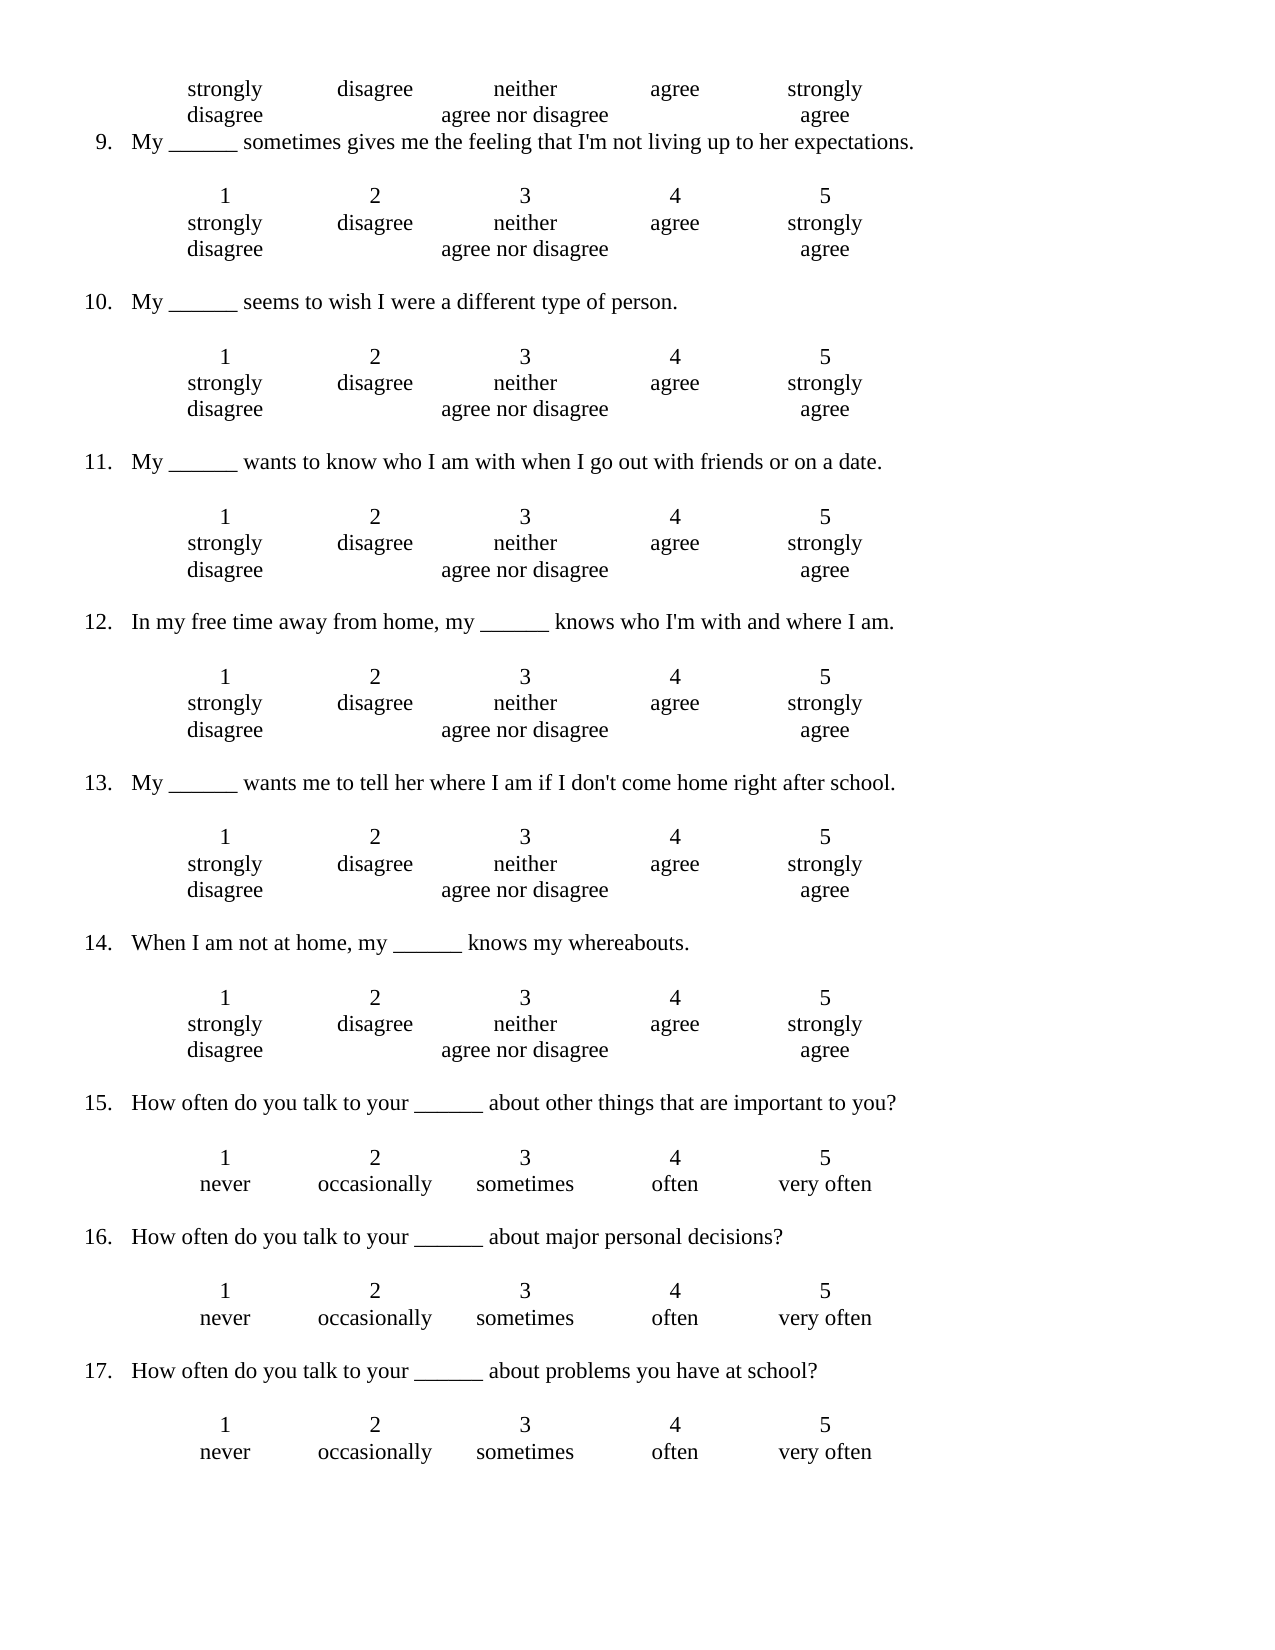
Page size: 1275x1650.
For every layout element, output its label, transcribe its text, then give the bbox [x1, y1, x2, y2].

text 12. In my free time away from home, my ______ knows who I'm with and where I am. [75, 608, 1200, 635]
text 1 2 3 4 5 [75, 983, 1200, 1010]
text 14. When I am not at home, my ______ knows my whereabouts. [75, 929, 1200, 955]
text strongly disagree neither agree strongly [75, 369, 1200, 395]
text 11. My ______ wants to know who I am with when I go out with friends or on a date. [75, 448, 1200, 474]
text strongly disagree neither agree strongly [75, 850, 1200, 876]
text strongly disagree neither agree strongly [75, 689, 1200, 716]
text 16. How often do you talk to your ______ about major personal decisions? [75, 1223, 1200, 1249]
text never occasionally sometimes often very often [75, 1170, 1200, 1196]
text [75, 75, 1200, 101]
text disagree agree nor disagree agree [75, 1036, 1200, 1063]
text 1 2 3 4 5 [75, 1278, 1200, 1304]
text 1 2 3 4 5 [75, 182, 1200, 209]
text 1 2 3 4 5 [75, 1144, 1200, 1170]
text 13. My ______ wants me to tell her where I am if I don't come home right after school. [75, 768, 1200, 795]
text strongly disagree neither agree strongly [75, 1010, 1200, 1036]
text 1 2 3 4 5 [75, 663, 1200, 689]
text strongly disagree neither agree strongly [75, 529, 1200, 556]
text 1 2 3 4 5 [75, 823, 1200, 850]
text disagree agree nor disagree agree [75, 101, 1200, 128]
text 10. My ______ seems to wish I were a different type of person. [75, 288, 1200, 314]
text 1 2 3 4 5 [75, 503, 1200, 529]
text disagree agree nor disagree agree [75, 395, 1200, 422]
text 9. My ______ sometimes gives me the feeling that I'm not living up to her expectations. [75, 128, 1200, 154]
text disagree agree nor disagree agree [75, 556, 1200, 582]
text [75, 1304, 1200, 1330]
text disagree agree nor disagree agree [75, 716, 1200, 742]
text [75, 209, 1200, 235]
text disagree agree nor disagree agree [75, 235, 1200, 262]
text 17. How often do you talk to your ______ about problems you have at school? [75, 1357, 1200, 1383]
text disagree agree nor disagree agree [75, 876, 1200, 902]
text 15. How often do you talk to your ______ about other things that are important to you? [75, 1089, 1200, 1115]
text 1 2 3 4 5 [75, 343, 1200, 369]
text 1 2 3 4 5 [75, 1411, 1200, 1438]
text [75, 1438, 1200, 1464]
